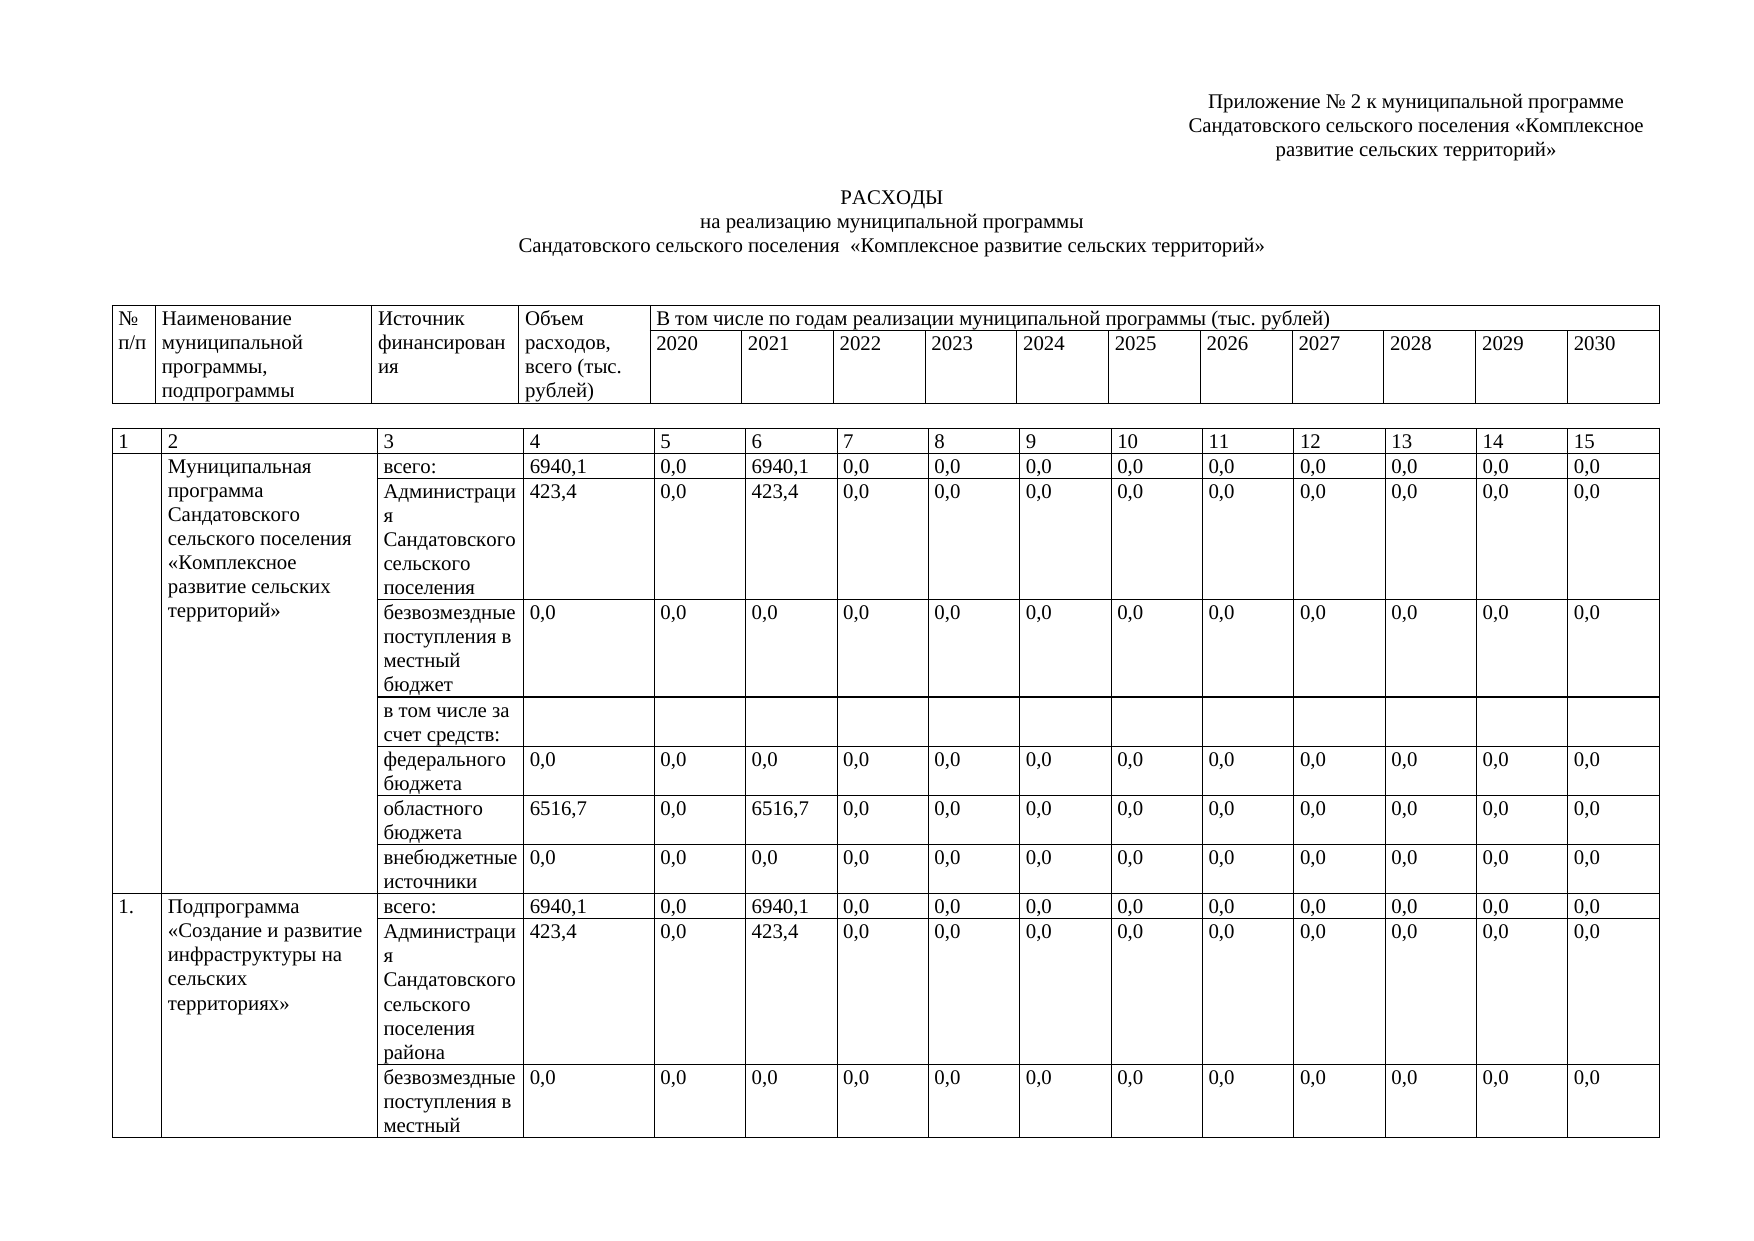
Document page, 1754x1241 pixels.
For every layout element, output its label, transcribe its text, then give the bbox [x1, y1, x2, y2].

table_cell 0,0 [1112, 747, 1202, 795]
table_cell 0,0 [1477, 796, 1567, 844]
table_cell внебюджетные источники [378, 845, 523, 893]
table_cell 0,0 [655, 479, 745, 599]
text на реализацию муниципальной программы [118, 209, 1665, 233]
table_cell 2027 [1293, 331, 1383, 402]
table_cell 2028 [1384, 331, 1475, 402]
table_cell 0,0 [1203, 479, 1293, 599]
table_cell в том числе за счет средств: [378, 698, 523, 746]
table_cell 0,0 [655, 600, 745, 696]
table_cell 0,0 [1203, 600, 1293, 696]
table_cell [746, 698, 837, 746]
table_cell 0,0 [1203, 845, 1293, 893]
table_cell 0,0 [1294, 845, 1385, 893]
table_cell 0,0 [1020, 479, 1111, 599]
table_cell 0,0 [1477, 479, 1567, 599]
table_cell 0,0 [1294, 747, 1385, 795]
table_cell 0,0 [655, 919, 745, 1064]
table_cell 0,0 [929, 894, 1019, 918]
table_cell 0,0 [1294, 1065, 1385, 1137]
table_cell [1020, 698, 1111, 746]
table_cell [378, 1065, 523, 1137]
table_cell [838, 698, 928, 746]
table_cell федерального бюджета [378, 747, 523, 795]
table_cell 0,0 [655, 845, 745, 893]
table_cell 0,0 [1294, 894, 1385, 918]
table_cell 0,0 [1203, 796, 1293, 844]
table_cell 0,0 [1568, 845, 1659, 893]
table_cell 0,0 [1203, 454, 1293, 478]
table_cell 0,0 [1386, 894, 1476, 918]
table_cell 0,0 [1020, 845, 1111, 893]
table_cell 0,0 [655, 796, 745, 844]
table_cell 0,0 [1568, 600, 1659, 696]
table_cell 0,0 [929, 479, 1019, 599]
table_cell 0,0 [1477, 845, 1567, 893]
table_header 5 [655, 429, 745, 453]
table_cell 2022 [834, 331, 925, 402]
table_cell [655, 698, 745, 746]
table_cell 2020 [651, 331, 741, 402]
table_cell Муниципальная программа Сандатовского сельского поселения «Комплексное развитие сельских территорий» [162, 454, 377, 893]
table_cell 2029 [1476, 331, 1567, 402]
table_cell 0,0 [838, 845, 928, 893]
table_cell 2023 [926, 331, 1016, 402]
table_cell 423,4 [524, 919, 654, 1064]
table_cell 0,0 [929, 454, 1019, 478]
table_cell 0,0 [746, 845, 837, 893]
table_cell 6940,1 [524, 894, 654, 918]
table_cell 2025 [1109, 331, 1200, 402]
table_cell 0,0 [1294, 796, 1385, 844]
table_header 6 [746, 429, 837, 453]
table_cell 0,0 [1568, 479, 1659, 599]
table_cell [929, 698, 1019, 746]
table_header 12 [1294, 429, 1385, 453]
table_cell Подпрограмма «Создание и развитие инфраструктуры на сельских территориях» [162, 894, 377, 1137]
table_header 13 [1386, 429, 1476, 453]
table_cell 0,0 [1112, 796, 1202, 844]
table_cell всего: [378, 894, 523, 918]
table_cell 423,4 [524, 479, 654, 599]
table_cell 0,0 [838, 600, 928, 696]
table_cell 6516,7 [746, 796, 837, 844]
text Приложение № 2 к муниципальной программе Сандатовского сельского поселения «Комплексное развитие сельских территорий» [1167, 89, 1665, 161]
table_cell [1112, 698, 1202, 746]
table_header 4 [524, 429, 654, 453]
table_cell 0,0 [929, 796, 1019, 844]
table_cell 0,0 [746, 600, 837, 696]
table_cell 0,0 [1112, 845, 1202, 893]
table_cell 0,0 [1386, 479, 1476, 599]
table_cell 0,0 [1386, 600, 1476, 696]
table_cell 0,0 [746, 1065, 837, 1137]
table_header № п/п [113, 306, 155, 402]
table_cell 0,0 [838, 1065, 928, 1137]
table_cell 0,0 [1112, 479, 1202, 599]
table_cell 0,0 [1203, 1065, 1293, 1137]
table_cell 6940,1 [524, 454, 654, 478]
table_cell 6940,1 [746, 454, 837, 478]
table_cell 0,0 [1386, 845, 1476, 893]
table_cell 0,0 [1477, 454, 1567, 478]
table_cell 0,0 [1568, 747, 1659, 795]
table_cell 2026 [1201, 331, 1292, 402]
table_cell 0,0 [524, 600, 654, 696]
table_cell 0,0 [1112, 600, 1202, 696]
table_cell 2021 [742, 331, 833, 402]
table_cell 2024 [1017, 331, 1108, 402]
table_cell 0,0 [1112, 1065, 1202, 1137]
table_cell 0,0 [1386, 796, 1476, 844]
table_cell 423,4 [746, 919, 837, 1064]
table_cell 6940,1 [746, 894, 837, 918]
table_cell 0,0 [1020, 796, 1111, 844]
table_cell 0,0 [929, 919, 1019, 1064]
table_cell 1. [113, 894, 161, 1137]
table_cell 0,0 [1477, 919, 1567, 1064]
table_cell 0,0 [929, 1065, 1019, 1137]
table_cell 0,0 [929, 747, 1019, 795]
table_header 10 [1112, 429, 1202, 453]
table_cell 0,0 [524, 1065, 654, 1137]
table_cell 0,0 [1568, 919, 1659, 1064]
table_cell 0,0 [1203, 747, 1293, 795]
table_cell 0,0 [524, 845, 654, 893]
table_header 3 [378, 429, 523, 453]
table_cell [1477, 698, 1567, 746]
table_cell 0,0 [1568, 1065, 1659, 1137]
table_header 1 [113, 429, 161, 453]
table_cell Администрация Сандатовского сельского поселения [378, 479, 523, 599]
table_cell 0,0 [655, 747, 745, 795]
table_cell 0,0 [1112, 919, 1202, 1064]
table_cell 6516,7 [524, 796, 654, 844]
table_cell 0,0 [1020, 1065, 1111, 1137]
table_cell 0,0 [1294, 919, 1385, 1064]
table_cell [113, 454, 161, 893]
table_cell 0,0 [655, 1065, 745, 1137]
table_header 11 [1203, 429, 1293, 453]
table_header Наименование муниципальной программы, подпрограммы [156, 306, 371, 402]
table_cell 0,0 [1386, 919, 1476, 1064]
table_cell 0,0 [929, 845, 1019, 893]
table_cell 0,0 [1386, 454, 1476, 478]
table_header В том числе по годам реализации муниципальной программы (тыс. рублей) [651, 306, 1659, 330]
table_header Источник финансирования [372, 306, 518, 402]
table_cell 0,0 [1294, 454, 1385, 478]
table_header 8 [929, 429, 1019, 453]
table_cell 423,4 [746, 479, 837, 599]
table_header 2 [162, 429, 377, 453]
table_cell 0,0 [1568, 894, 1659, 918]
table_cell [1386, 698, 1476, 746]
table_cell 0,0 [1386, 1065, 1476, 1137]
table_header 7 [838, 429, 928, 453]
table_cell 0,0 [838, 796, 928, 844]
table_cell 0,0 [1477, 1065, 1567, 1137]
table_header 15 [1568, 429, 1659, 453]
table_header Объем расходов, всего (тыс. рублей) [519, 306, 650, 402]
table_cell областного бюджета [378, 796, 523, 844]
table_cell [1568, 698, 1659, 746]
table_cell 0,0 [838, 894, 928, 918]
table_cell 0,0 [1294, 479, 1385, 599]
table_cell 0,0 [655, 894, 745, 918]
table_cell 0,0 [838, 747, 928, 795]
table_header 14 [1477, 429, 1567, 453]
table_cell 0,0 [1477, 600, 1567, 696]
table_cell 0,0 [746, 747, 837, 795]
table_cell 0,0 [1203, 894, 1293, 918]
table_cell 2030 [1568, 331, 1659, 402]
table_cell 0,0 [1020, 894, 1111, 918]
table_cell 0,0 [1112, 454, 1202, 478]
table_cell Администрация Сандатовского сельского поселения района [378, 919, 523, 1064]
table_cell 0,0 [1112, 894, 1202, 918]
table_cell 0,0 [1568, 796, 1659, 844]
table_cell 0,0 [1203, 919, 1293, 1064]
table_cell 0,0 [1020, 919, 1111, 1064]
text Сандатовского сельского поселения «Комплексное развитие сельских территорий» [118, 233, 1665, 257]
table_cell 0,0 [1477, 747, 1567, 795]
table_cell 0,0 [838, 479, 928, 599]
table_cell 0,0 [838, 454, 928, 478]
table_cell 0,0 [1020, 747, 1111, 795]
table_cell [1294, 698, 1385, 746]
table_header 9 [1020, 429, 1111, 453]
table_cell 0,0 [838, 919, 928, 1064]
table_cell 0,0 [1477, 894, 1567, 918]
table_cell 0,0 [524, 747, 654, 795]
table_cell 0,0 [1386, 747, 1476, 795]
table_cell 0,0 [929, 600, 1019, 696]
table_cell [524, 698, 654, 746]
table_cell безвозмездные поступления в местный бюджет [378, 600, 523, 696]
table_cell 0,0 [1020, 454, 1111, 478]
table_cell [1203, 698, 1293, 746]
text РАСХОДЫ [118, 185, 1665, 209]
table_cell всего: [378, 454, 523, 478]
table_cell 0,0 [1020, 600, 1111, 696]
table_cell 0,0 [1294, 600, 1385, 696]
table_cell 0,0 [1568, 454, 1659, 478]
table_cell 0,0 [655, 454, 745, 478]
